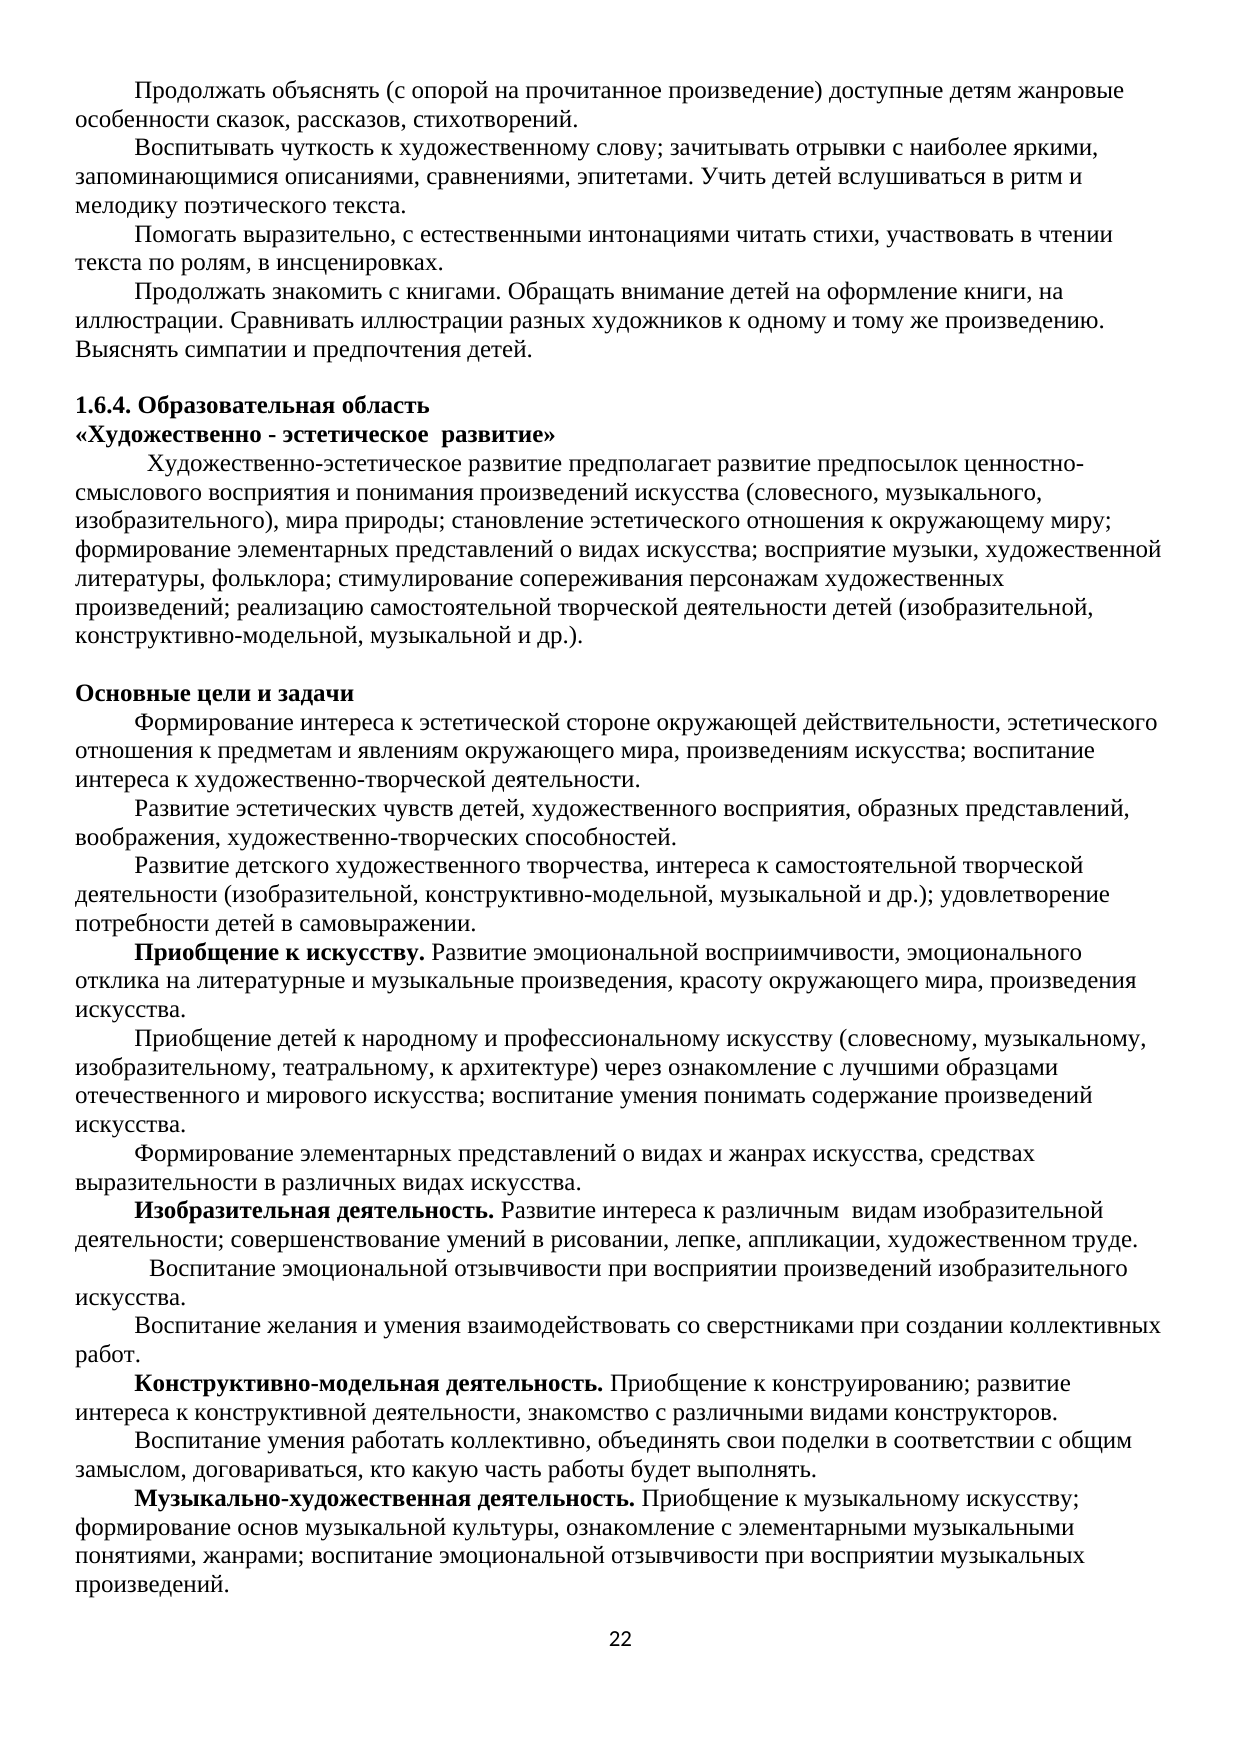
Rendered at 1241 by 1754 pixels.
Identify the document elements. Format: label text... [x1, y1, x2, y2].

text Воспитание умения работать коллективно, объединять свои поделки в соответствии с общим замыслом, договариваться, кто какую часть работы будет выполнять. [75, 1426, 1165, 1483]
text 1.6.4. Образовательная область [75, 391, 1165, 419]
text Конструктивно-модельная деятельность. Приобщение к конструированию; развитие интереса к конструктивной деятельности, знакомство с различными видами конструкторов. [75, 1368, 1165, 1426]
text Помогать выразительно, с естественными интонациями читать стихи, участвовать в чтении текста по ролям, в инсценировках. [75, 219, 1165, 276]
text Развитие детского художественного творчества, интереса к самостоятельной творческой деятельности (изобразительной, конструктивно-модельной, музыкальной и др.); удовлетворение потребности детей в самовыражении. [75, 851, 1165, 937]
text Изобразительная деятельность. Развитие интереса к различным видам изобразительной деятельности; совершенствование умений в рисовании, лепке, аппликации, художественном труде. [75, 1196, 1165, 1253]
text «Художественно - эстетическое развитие» [75, 419, 1165, 448]
text Воспитывать чуткость к художественному слову; зачитывать отрывки с наиболее яркими, запоминающимися описаниями, сравнениями, эпитетами. Учить детей вслушиваться в ритм и мелодику поэтического текста. [75, 132, 1165, 219]
text Музыкально-художественная деятельность. Приобщение к музыкальному искусству; формирование основ музыкальной культуры, ознакомление с элементарными музыкальными понятиями, жанрами; воспитание эмоциональной отзывчивости при восприятии музыкальных произведений. [75, 1483, 1165, 1598]
text Основные цели и задачи [75, 678, 1165, 707]
text Продолжать знакомить с книгами. Обращать внимание детей на оформление книги, на иллюстрации. Сравнивать иллюстрации разных художников к одному и тому же произведению. Выяснять симпатии и предпочтения детей. [75, 276, 1165, 362]
text Воспитание желания и умения взаимодействовать со сверстниками при создании коллективных работ. [75, 1311, 1165, 1368]
text Развитие эстетических чувств детей, художественного восприятия, образных представлений, воображения, художественно-творческих способностей. [75, 793, 1165, 851]
text Приобщение детей к народному и профессиональному искусству (словесному, музыкальному, изобразительному, театральному, к архитектуре) через ознакомление с лучшими образцами отечественного и мирового искусства; воспитание умения понимать содержание произведений искусства. [75, 1023, 1165, 1138]
text Воспитание эмоциональной отзывчивости при восприятии произведений изобразительного искусства. [75, 1253, 1165, 1311]
text Формирование элементарных представлений о видах и жанрах искусства, средствах выразительности в различных видах искусства. [75, 1138, 1165, 1196]
text Художественно-эстетическое развитие предполагает развитие предпосылок ценностно-смыслового восприятия и понимания произведений искусства (словесного, музыкального, изобразительного), мира природы; становление эстетического отношения к окружающему миру; формирование элементарных представлений о видах искусства; восприятие музыки, художественной литературы, фольклора; стимулирование сопереживания персонажам художественных произведений; реализацию самостоятельной творческой деятельности детей (изобразительной, конструктивно-модельной, музыкальной и др.). [75, 448, 1165, 649]
text Формирование интереса к эстетической стороне окружающей действительности, эстетического отношения к предметам и явлениям окружающего мира, произведениям искусства; воспитание интереса к художественно-творческой деятельности. [75, 707, 1165, 793]
text Приобщение к искусству. Развитие эмоциональной восприимчивости, эмоционального отклика на литературные и музыкальные произведения, красоту окружающего мира, произведения искусства. [75, 937, 1165, 1023]
text Продолжать объяснять (с опорой на прочитанное произведение) доступные детям жанровые особенности сказок, рассказов, стихотворений. [75, 75, 1165, 132]
